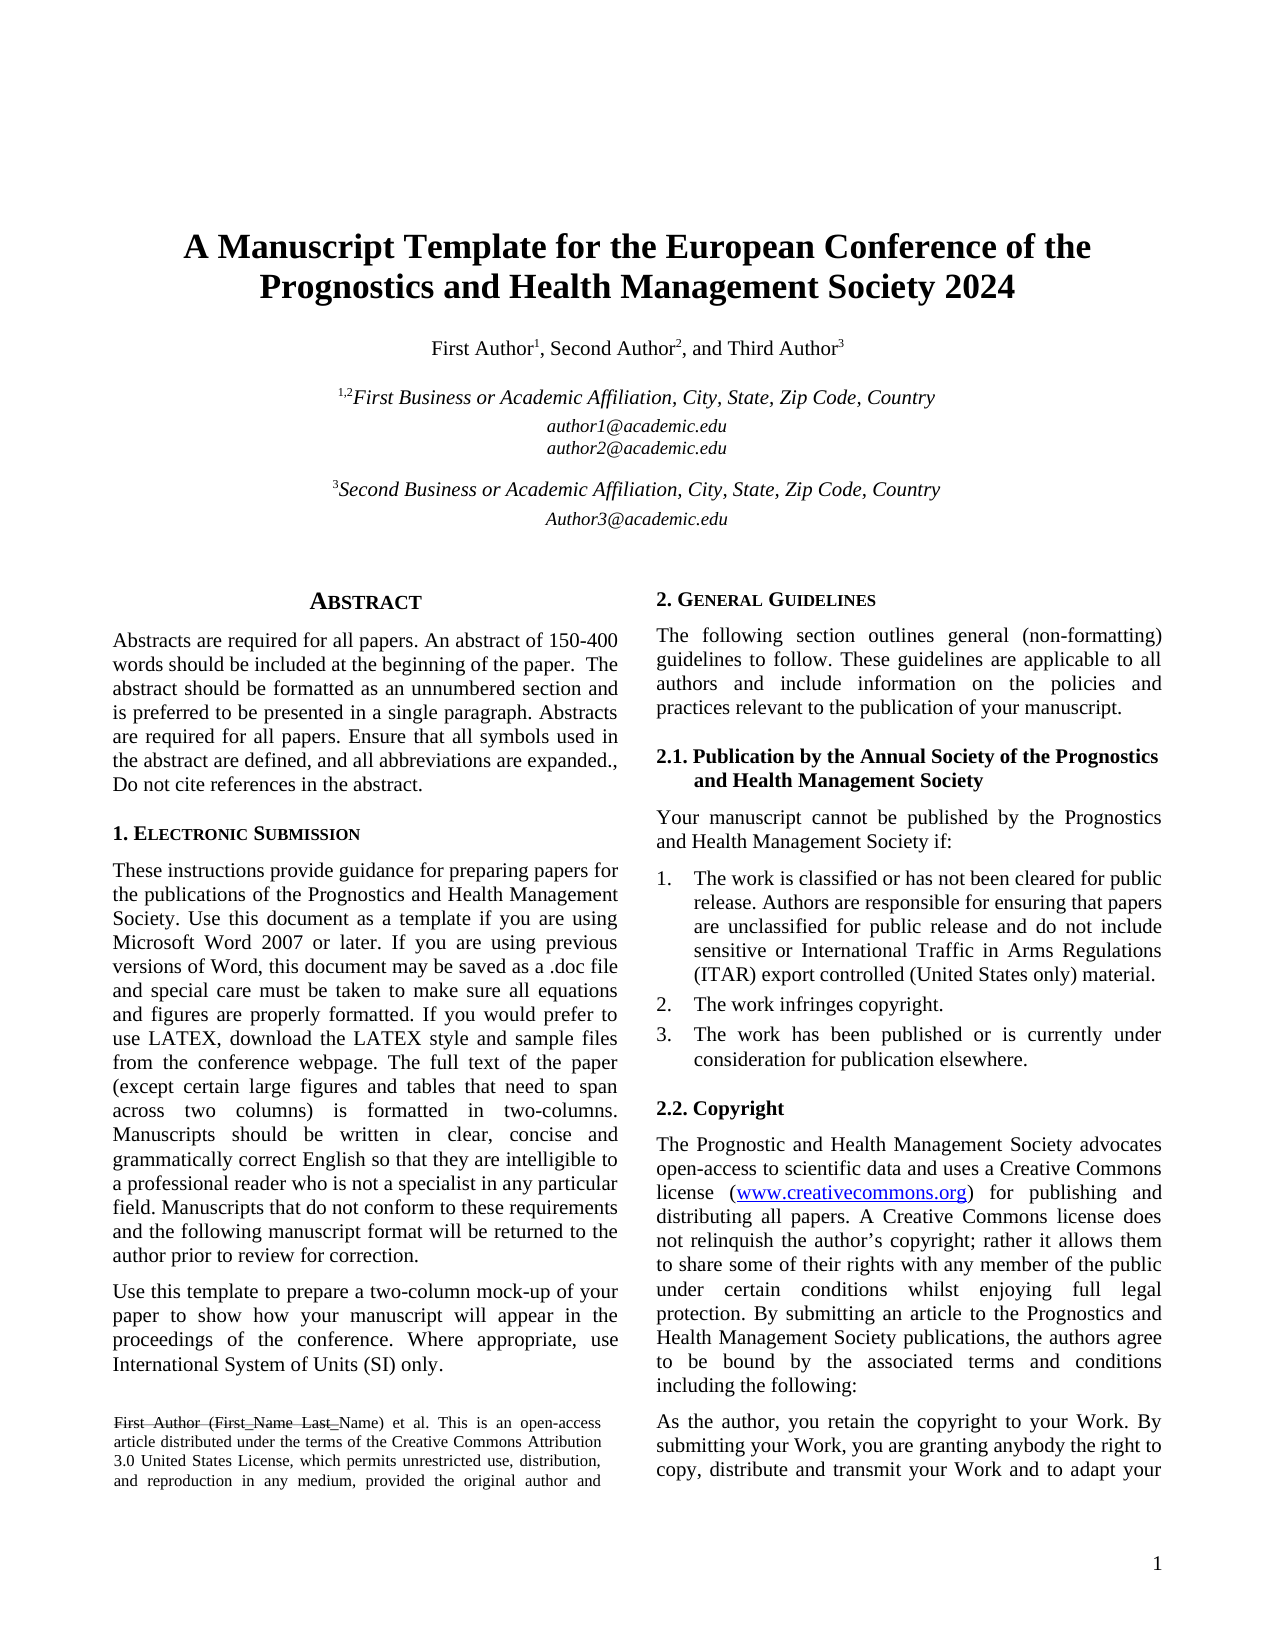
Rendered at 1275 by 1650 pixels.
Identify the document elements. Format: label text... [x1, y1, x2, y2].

subtitle Publication by the Annual Society of the Prognostics and Health Management Society [656, 744, 1162, 792]
list The work has been published or is currently under consideration for publication elsewhere. [656, 1022, 1162, 1071]
subtitle Electronic Submission [112, 821, 619, 845]
list The work is classified or has not been cleared for public release. Authors are responsible for ensuring that papers are unclassified for public release and do not include sensitive or International Traffic in Arms Regulations (ITAR) export controlled (United States only) material. [656, 866, 1162, 986]
text Your manuscript cannot be published by the Prognostics and Health Management Society if: [656, 805, 1162, 853]
text These instructions provide guidance for preparing papers for the publications of the Prognostics and Health Management Society. Use this document as a template if you are using Microsoft Word 2007 or later. If you are using previous versions of Word, this document may be saved as a .doc file and special care must be taken to make sure all equations and figures are properly formatted. If you would prefer to use LATEX, download the LATEX style and sample files from the conference webpage. The full text of the paper (except certain large figures and tables that need to span across two columns) is formatted in two-columns. Manuscripts should be written in clear, concise and grammatically correct English so that they are intelligible to a professional reader who is not a specialist in any particular field. Manuscripts that do not conform to these requirements and the following manuscript format will be returned to the author prior to review for correction. [112, 858, 619, 1267]
text Abstracts are required for all papers. An abstract of 150-400 words should be included at the beginning of the paper. The abstract should be formatted as an unnumbered section and is preferred to be presented in a single paragraph. Abstracts are required for all papers. Ensure that all symbols used in the abstract are defined, and all abbreviations are expanded., Do not cite references in the abstract. [112, 628, 619, 796]
text The following section outlines general (non-formatting) guidelines to follow. These guidelines are applicable to all authors and include information on the policies and practices relevant to the publication of your manuscript. [656, 623, 1162, 719]
subtitle General Guidelines [656, 586, 1162, 611]
text author1@academic.edu [112, 415, 1162, 437]
text Use this template to prepare a two-column mock-up of your paper to show how your manuscript will appear in the proceedings of the conference. Where appropriate, use International System of Units (SI) only. [112, 1279, 619, 1376]
list First Author1, Second Author2, and Third Author3 [112, 336, 1162, 360]
subtitle Copyright [656, 1096, 1162, 1119]
list The work infringes copyright. [656, 992, 1162, 1016]
text 1,2First Business or Academic Affiliation, City, State, Zip Code, Country [112, 385, 1162, 409]
text author2@academic.edu [112, 437, 1162, 458]
text The Prognostic and Health Management Society advocates open-access to scientific data and uses a Creative Commons license (www.creativecommons.org) for publishing and distributing all papers. A Creative Commons license does not relinquish the author’s copyright; rather it allows them to share some of their rights with any member of the public under certain conditions whilst enjoying full legal protection. By submitting an article to the Prognostics and Health Management Society publications, the authors agree to be bound by the associated terms and conditions including the following: [656, 1132, 1162, 1397]
subtitle Abstract [112, 586, 619, 615]
title A Manuscript Template for the European Conference of the Prognostics and Health Management Society 2024 [112, 225, 1162, 307]
text 3Second Business or Academic Affiliation, City, State, Zip Code, Country [112, 477, 1162, 501]
text Author3@academic.edu [112, 507, 1162, 529]
